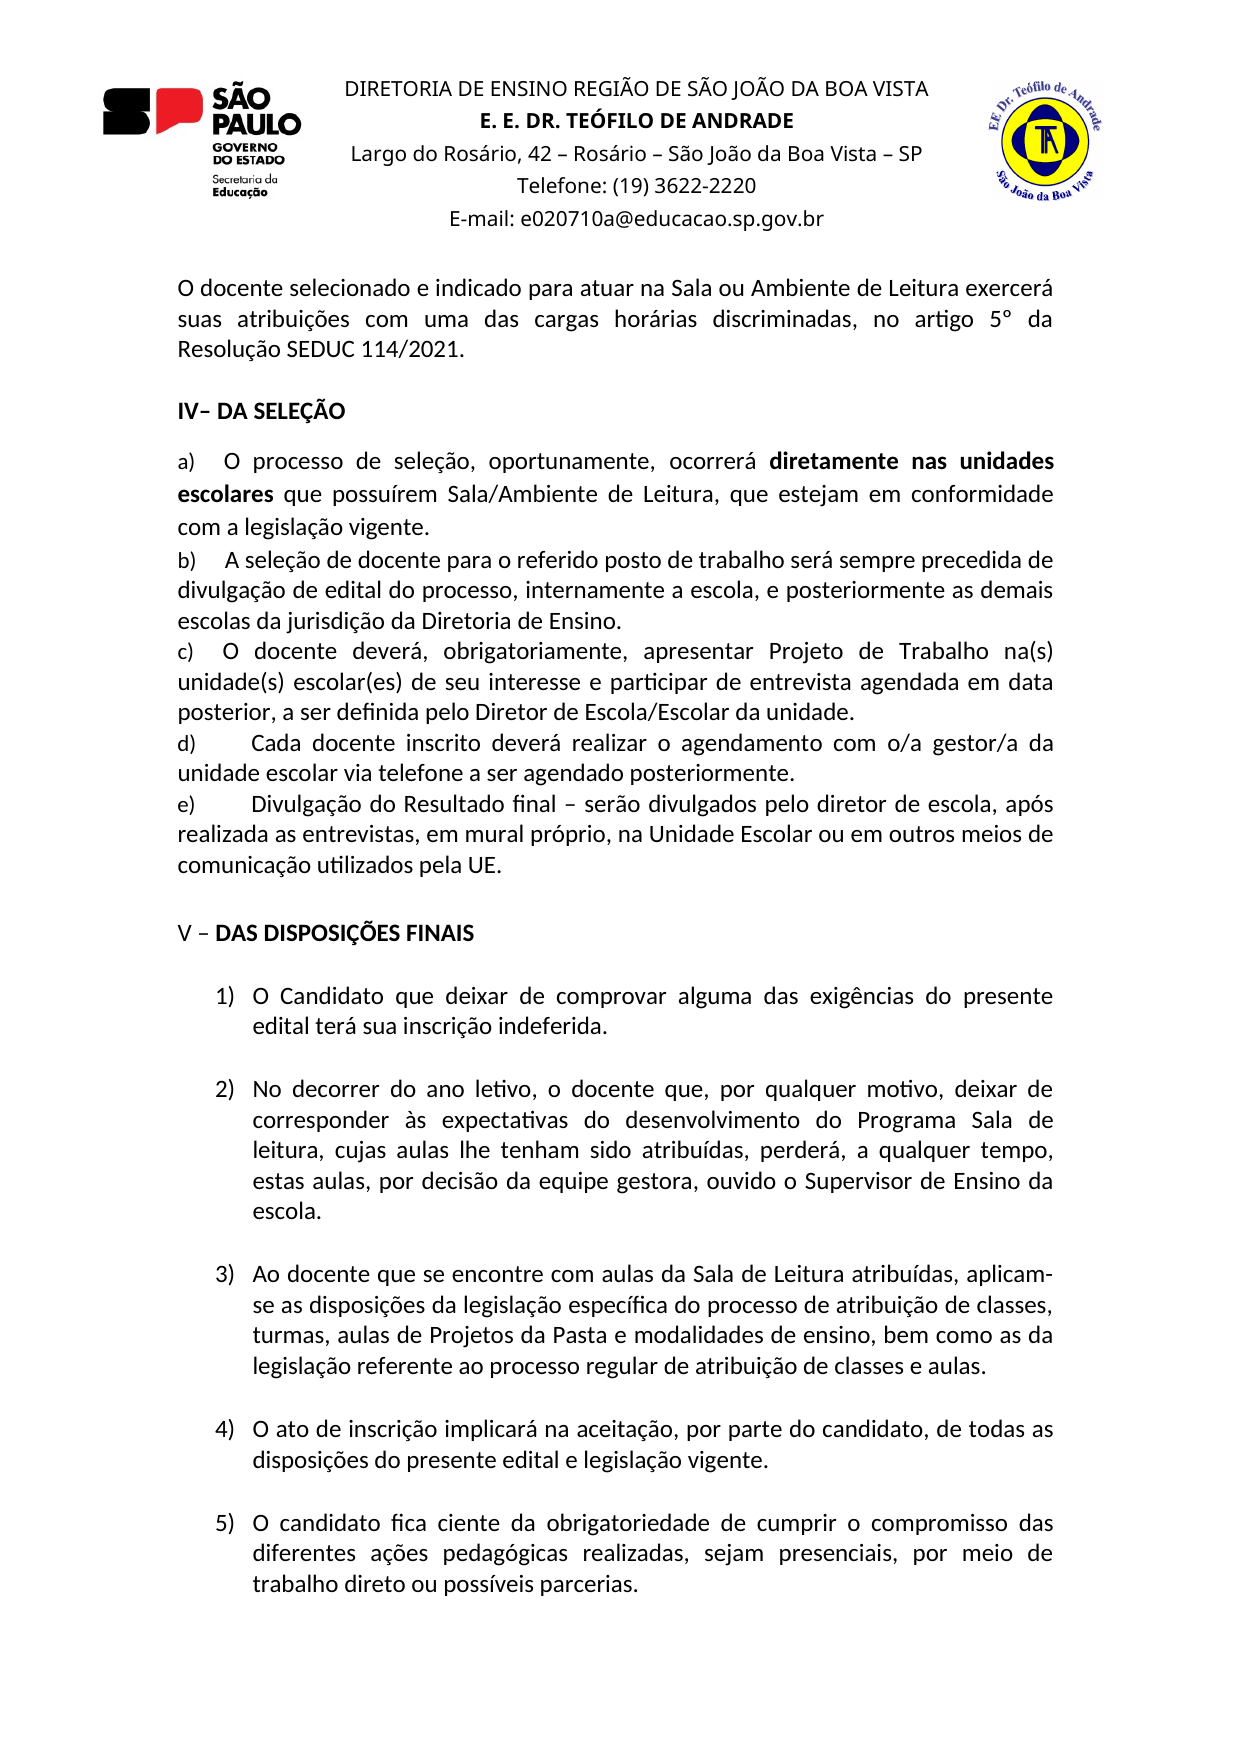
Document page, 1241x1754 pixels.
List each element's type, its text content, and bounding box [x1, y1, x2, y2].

list O processo de seleção, oportunamente, ocorrerá diretamente nas unidades escolares que possuírem Sala/Ambiente de Leitura, que estejam em conformidade com a legislação vigente. [177, 445, 1054, 541]
text O docente selecionado e indicado para atuar na Sala ou Ambiente de Leitura exercerá suas atribuições com uma das cargas horárias discriminadas, no artigo 5º da Resolução SEDUC 114/2021. [177, 272, 1054, 364]
list Ao docente que se encontre com aulas da Sala de Leitura atribuídas, aplicam-se as disposições da legislação específica do processo de atribuição de classes, turmas, aulas de Projetos da Pasta e modalidades de ensino, bem como as da legislação referente ao processo regular de atribuição de classes e aulas. [215, 1259, 1054, 1381]
list O candidato fica ciente da obrigatoriedade de cumprir o compromisso das diferentes ações pedagógicas realizadas, sejam presenciais, por meio de trabalho direto ou possíveis parcerias. [215, 1507, 1054, 1598]
list O ato de inscrição implicará na aceitação, por parte do candidato, de todas as disposições do presente edital e legislação vigente. [215, 1413, 1054, 1474]
text IV– DA SELEÇÃO [177, 395, 1054, 426]
list Divulgação do Resultado final – serão divulgados pelo diretor de escola, após realizada as entrevistas, em mural próprio, na Unidade Escolar ou em outros meios de comunicação utilizados pela UE. [177, 788, 1055, 879]
text V – DAS DISPOSIÇÕES FINAIS [177, 917, 1054, 947]
list Cada docente inscrito deverá realizar o agendamento com o/a gestor/a da unidade escolar via telefone a ser agendado posteriormente. [177, 727, 1055, 788]
list O Candidato que deixar de comprovar alguma das exigências do presente edital terá sua inscrição indeferida. [215, 980, 1054, 1041]
list O docente deverá, obrigatoriamente, apresentar Projeto de Trabalho na(s) unidade(s) escolar(es) de seu interesse e participar de entrevista agendada em data posterior, a ser definida pelo Diretor de Escola/Escolar da unidade. [177, 635, 1055, 727]
list A seleção de docente para o referido posto de trabalho será sempre precedida de divulgação de edital do processo, internamente a escola, e posteriormente as demais escolas da jurisdição da Diretoria de Ensino. [177, 544, 1054, 635]
list No decorrer do ano letivo, o docente que, por qualquer motivo, deixar de corresponder às expectativas do desenvolvimento do Programa Sala de leitura, cujas aulas lhe tenham sido atribuídas, perderá, a qualquer tempo, estas aulas, por decisão da equipe gestora, ouvido o Supervisor de Ensino da escola. [215, 1073, 1054, 1226]
picture [96, 73, 308, 205]
